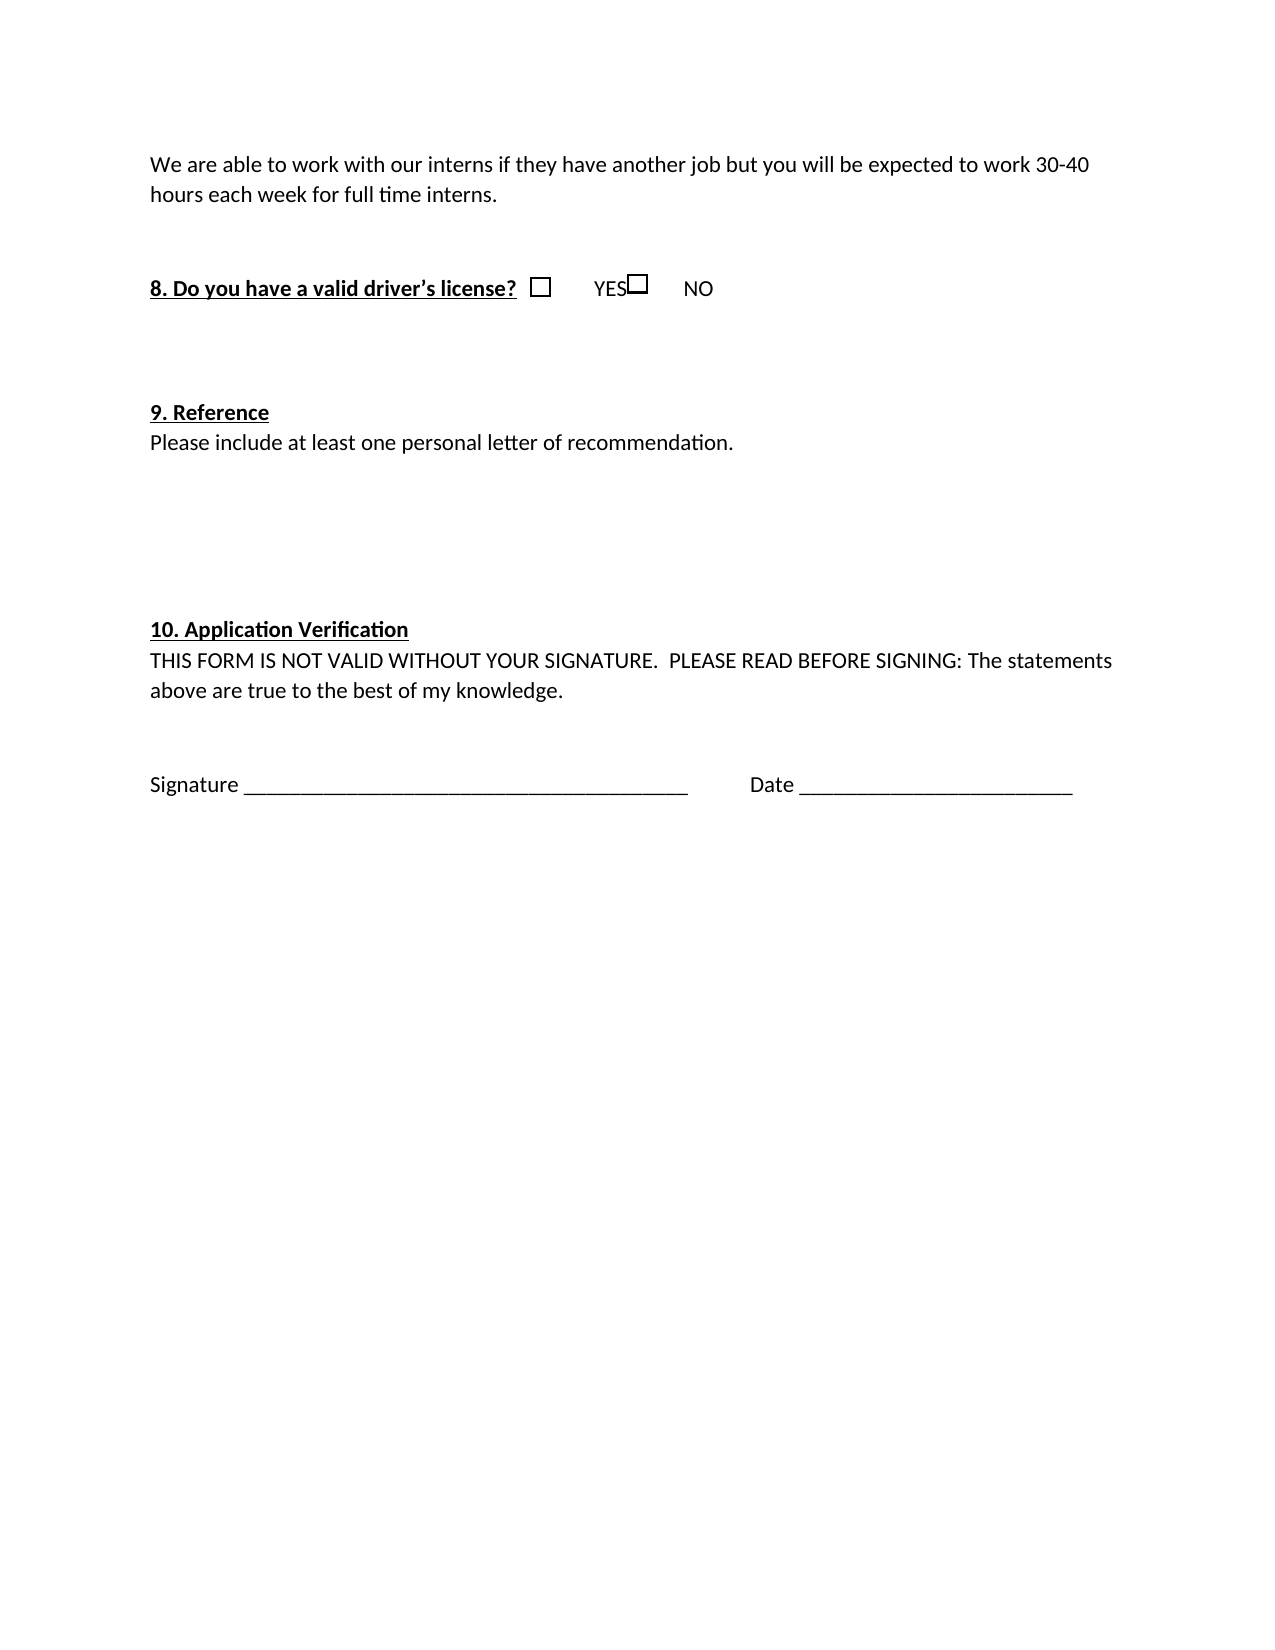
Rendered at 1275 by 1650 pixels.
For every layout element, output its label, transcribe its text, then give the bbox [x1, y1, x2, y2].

text 8. Do you have a valid driver’s license? YES NO [150, 274, 1125, 302]
text 10. Application Verification THIS FORM IS NOT VALID WITHOUT YOUR SIGNATURE. PLEASE READ BEFORE SIGNING: The statements above are true to the best of my knowledge. [150, 616, 1125, 704]
text Signature _______________________________________ Date ________________________ [150, 770, 1125, 798]
text 9. Reference Please include at least one personal letter of recommendation. [150, 398, 1125, 456]
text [150, 150, 1125, 208]
